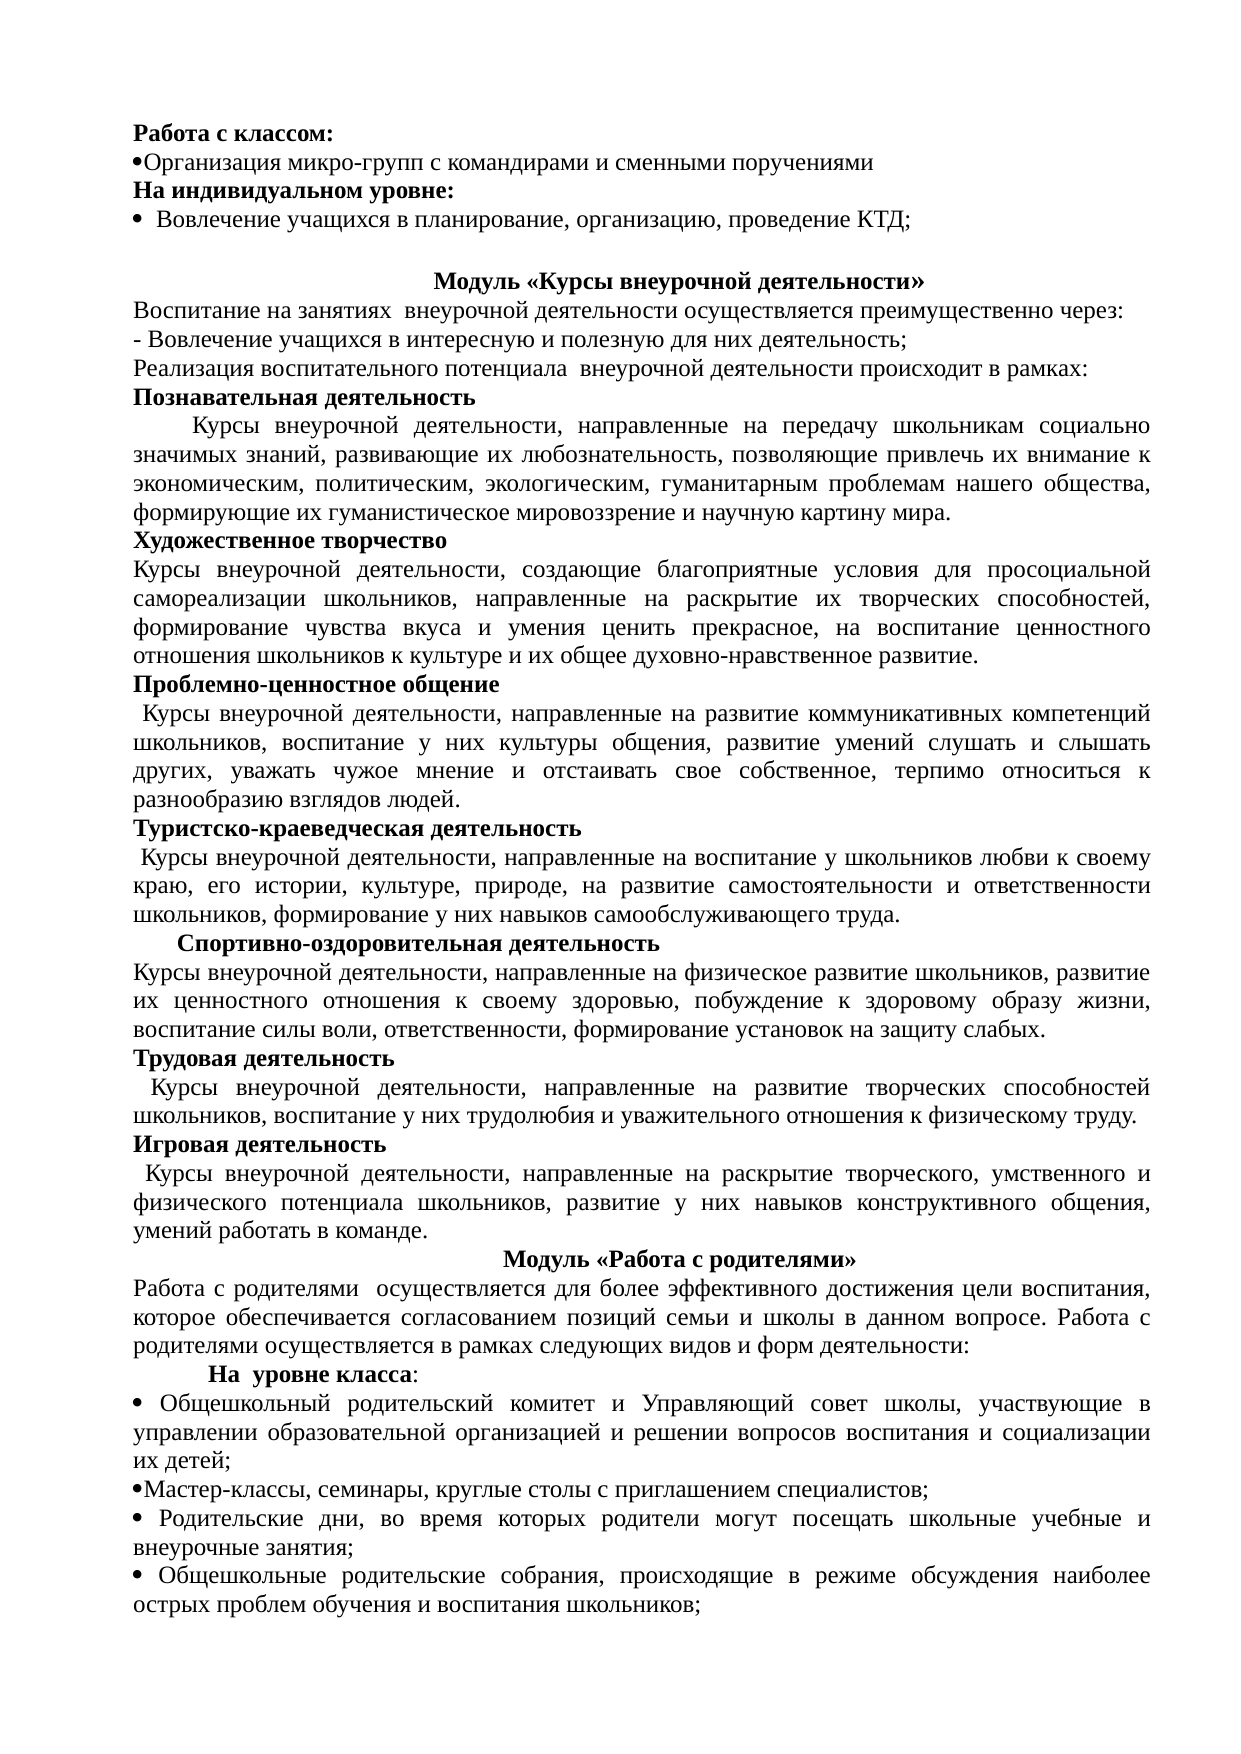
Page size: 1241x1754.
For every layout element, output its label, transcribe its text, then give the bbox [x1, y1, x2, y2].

text Спортивно-оздоровительная деятельность [133, 928, 1152, 957]
text - Вовлечение учащихся в интересную и полезную для них деятельность; [133, 324, 1152, 353]
text Курсы внеурочной деятельности, направленные на передачу школьникам социально значимых знаний, развивающие их любознательность, позволяющие привлечь их внимание к экономическим, политическим, экологическим, гуманитарным проблемам нашего общества, формирующие их гуманистическое мировоззрение и научную картину мира. [133, 410, 1152, 525]
text Модуль «Работа с родителями» [208, 1244, 1152, 1273]
text Курсы внеурочной деятельности, направленные на воспитание у школьников любви к своему краю, его истории, культуре, природе, на развитие самостоятельности и ответственности школьников, формирование у них навыков самообслуживающего труда. [133, 842, 1152, 928]
text Курсы внеурочной деятельности, направленные на развитие творческих способностей школьников, воспитание у них трудолюбия и уважительного отношения к физическому труду. [133, 1072, 1152, 1129]
text Проблемно-ценностное общение [133, 669, 1152, 698]
text Работа с классом: [133, 118, 1152, 147]
text Мастер-классы, семинары, круглые столы с приглашением специалистов; [133, 1474, 1152, 1503]
text На уровне класса: [208, 1359, 1152, 1388]
text Курсы внеурочной деятельности, направленные на развитие коммуникативных компетенций школьников, воспитание у них культуры общения, развитие умений слушать и слышать других, уважать чужое мнение и отстаивать свое собственное, терпимо относиться к разнообразию взглядов людей. [133, 698, 1152, 813]
text Воспитание на занятиях внеурочной деятельности осуществляется преимущественно через: [133, 295, 1152, 324]
text Трудовая деятельность [133, 1043, 1152, 1072]
text Вовлечение учащихся в планирование, организацию, проведение КТД; [133, 204, 1152, 233]
text Курсы внеурочной деятельности, создающие благоприятные условия для просоциальной самореализации школьников, направленные на раскрытие их творческих способностей, формирование чувства вкуса и умения ценить прекрасное, на воспитание ценностного отношения школьников к культуре и их общее духовно-нравственное развитие. [133, 554, 1152, 669]
text Реализация воспитательного потенциала внеурочной деятельности происходит в рамках: [133, 353, 1152, 382]
text Общешкольный родительский комитет и Управляющий совет школы, участвующие в управлении образовательной организацией и решении вопросов воспитания и социализации их детей; [133, 1388, 1152, 1474]
text На индивидуальном уровне: [133, 176, 1152, 204]
text Игровая деятельность [133, 1129, 1152, 1158]
text Художественное творчество [133, 525, 1152, 554]
text Работа с родителями осуществляется для более эффективного достижения цели воспитания, которое обеспечивается согласованием позиций семьи и школы в данном вопросе. Работа с родителями осуществляется в рамках следующих видов и форм деятельности: [133, 1273, 1152, 1359]
text Курсы внеурочной деятельности, направленные на физическое развитие школьников, развитие их ценностного отношения к своему здоровью, побуждение к здоровому образу жизни, воспитание силы воли, ответственности, формирование установок на защиту слабых. [133, 957, 1152, 1043]
text Организация микро-групп с командирами и сменными поручениями [133, 147, 1152, 176]
text Родительские дни, во время которых родители могут посещать школьные учебные и внеурочные занятия; [133, 1503, 1152, 1560]
text Общешкольные родительские собрания, происходящие в режиме обсуждения наиболее острых проблем обучения и воспитания школьников; [133, 1560, 1152, 1618]
text Познавательная деятельность [133, 382, 1152, 410]
text Курсы внеурочной деятельности, направленные на раскрытие творческого, умственного и физического потенциала школьников, развитие у них навыков конструктивного общения, умений работать в команде. [133, 1158, 1152, 1244]
text Туристско-краеведческая деятельность [133, 813, 1152, 842]
text Модуль «Курсы внеурочной деятельности» [207, 262, 1152, 295]
